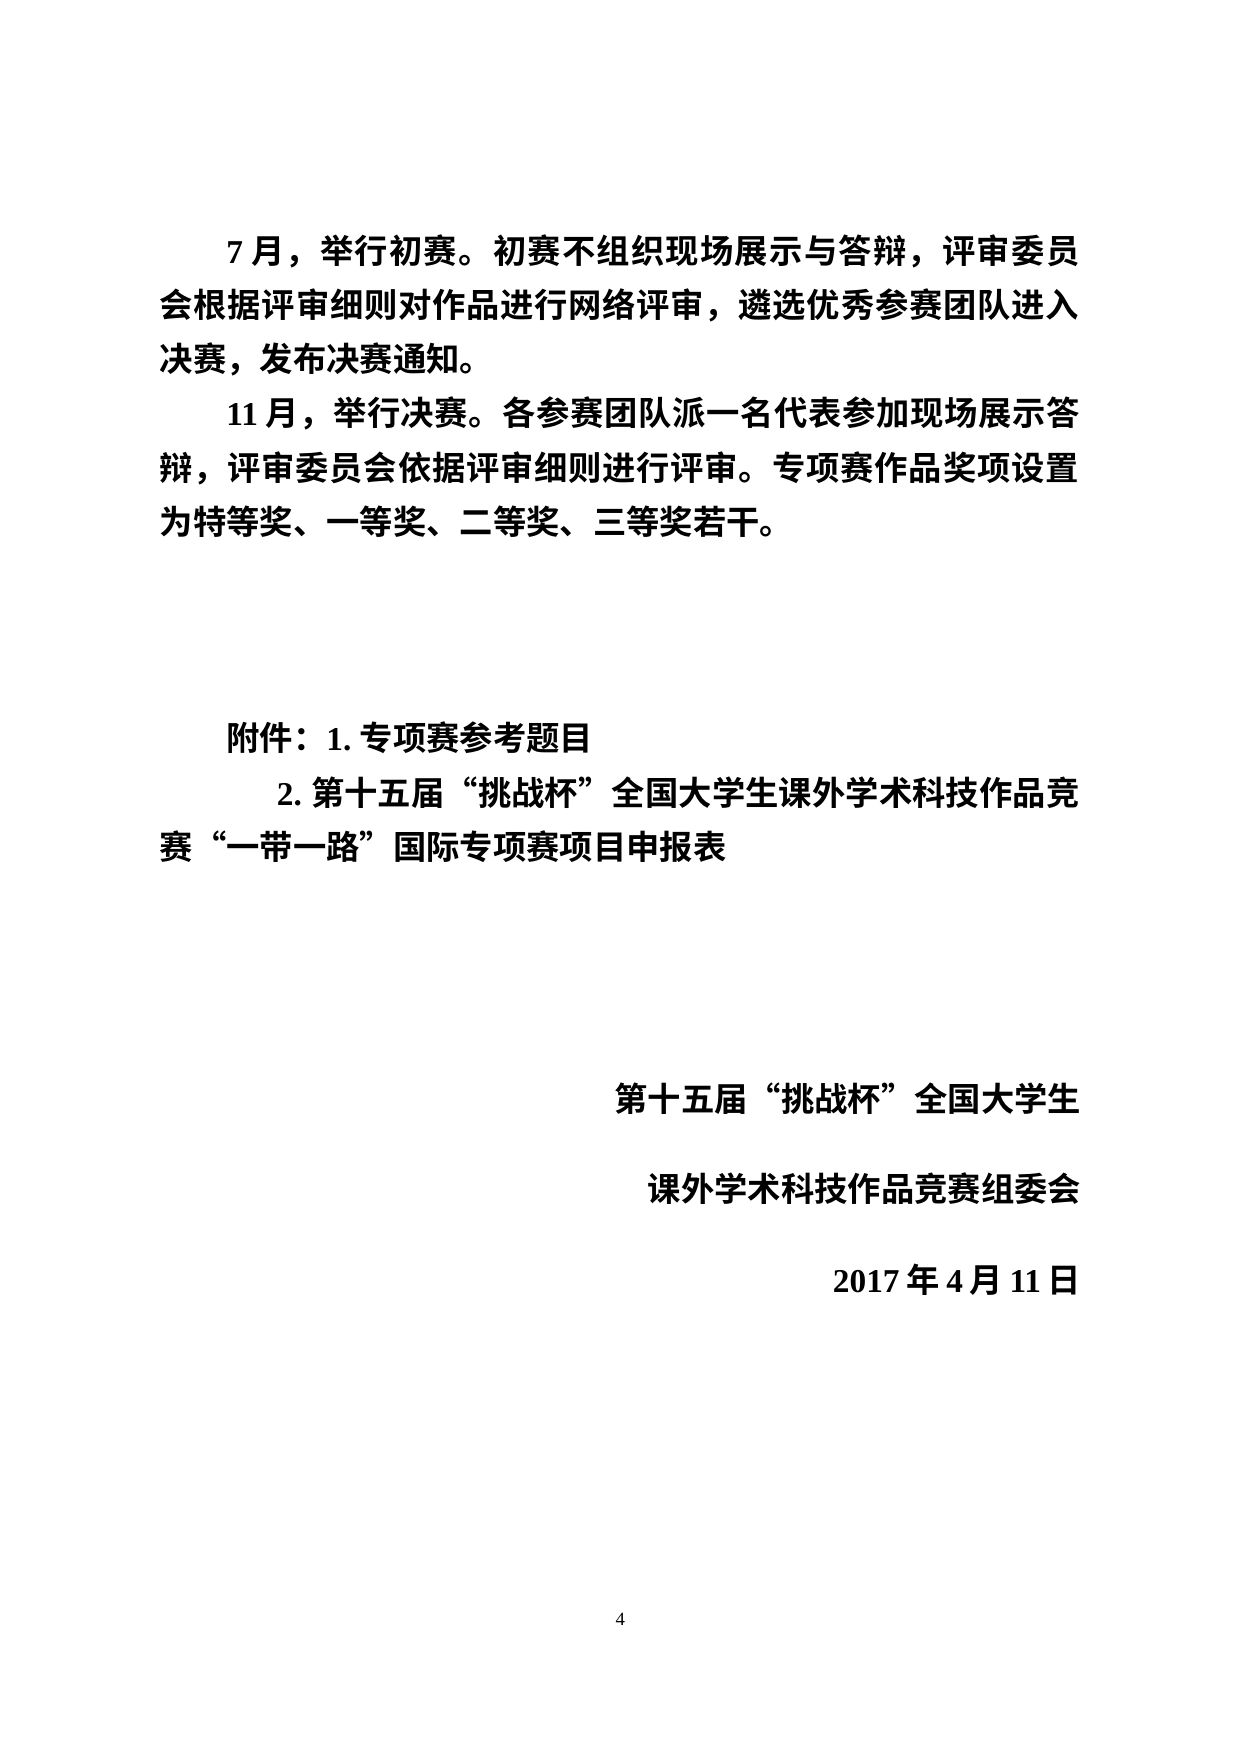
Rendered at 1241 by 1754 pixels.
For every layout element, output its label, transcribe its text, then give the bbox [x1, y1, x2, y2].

text 11月，举行决赛。各参赛团队派一名代表参加现场展示答辩，评审委员会依据评审细则进行评审。专项赛作品奖项设置为特等奖、一等奖、二等奖、三等奖若干。 [159, 382, 1081, 545]
text 7月，举行初赛。初赛不组织现场展示与答辩，评审委员会根据评审细则对作品进行网络评审，遴选优秀参赛团队进入决赛，发布决赛通知。 [159, 220, 1081, 382]
text 2017年4月11日 [159, 1232, 1081, 1323]
text 2. 第十五届“挑战杯”全国大学生课外学术科技作品竞赛“一带一路”国际专项赛项目申报表 [159, 762, 1081, 870]
text 第十五届“挑战杯”全国大学生 [159, 1051, 1081, 1142]
text 课外学术科技作品竞赛组委会 [159, 1142, 1081, 1232]
text 附件：1. 专项赛参考题目 [159, 707, 1081, 762]
